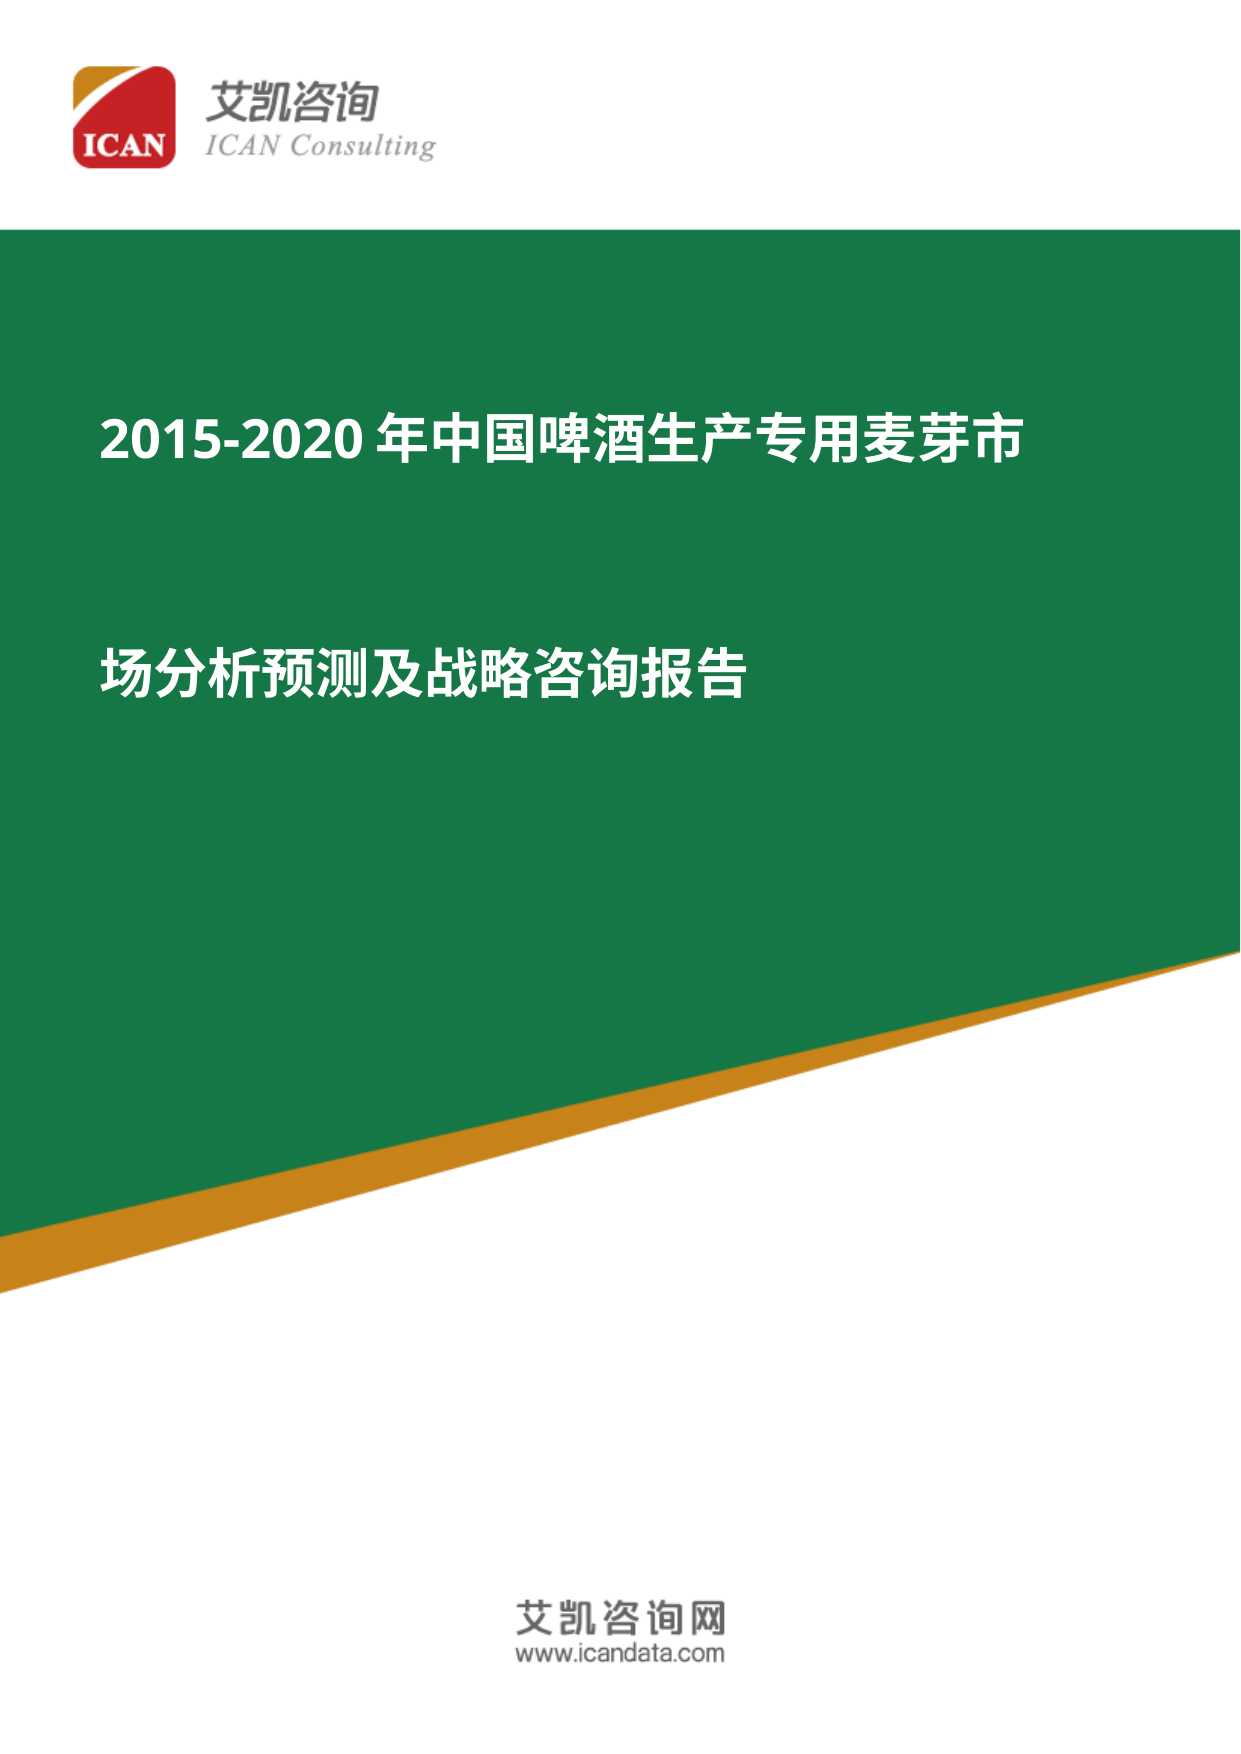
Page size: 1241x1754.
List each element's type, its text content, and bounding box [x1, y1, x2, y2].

subtitle 2015-2020年中国啤酒生产专用麦芽市场分析预测及战略咨询报告 [99, 386, 1053, 718]
picture [0, 5, 1241, 1754]
